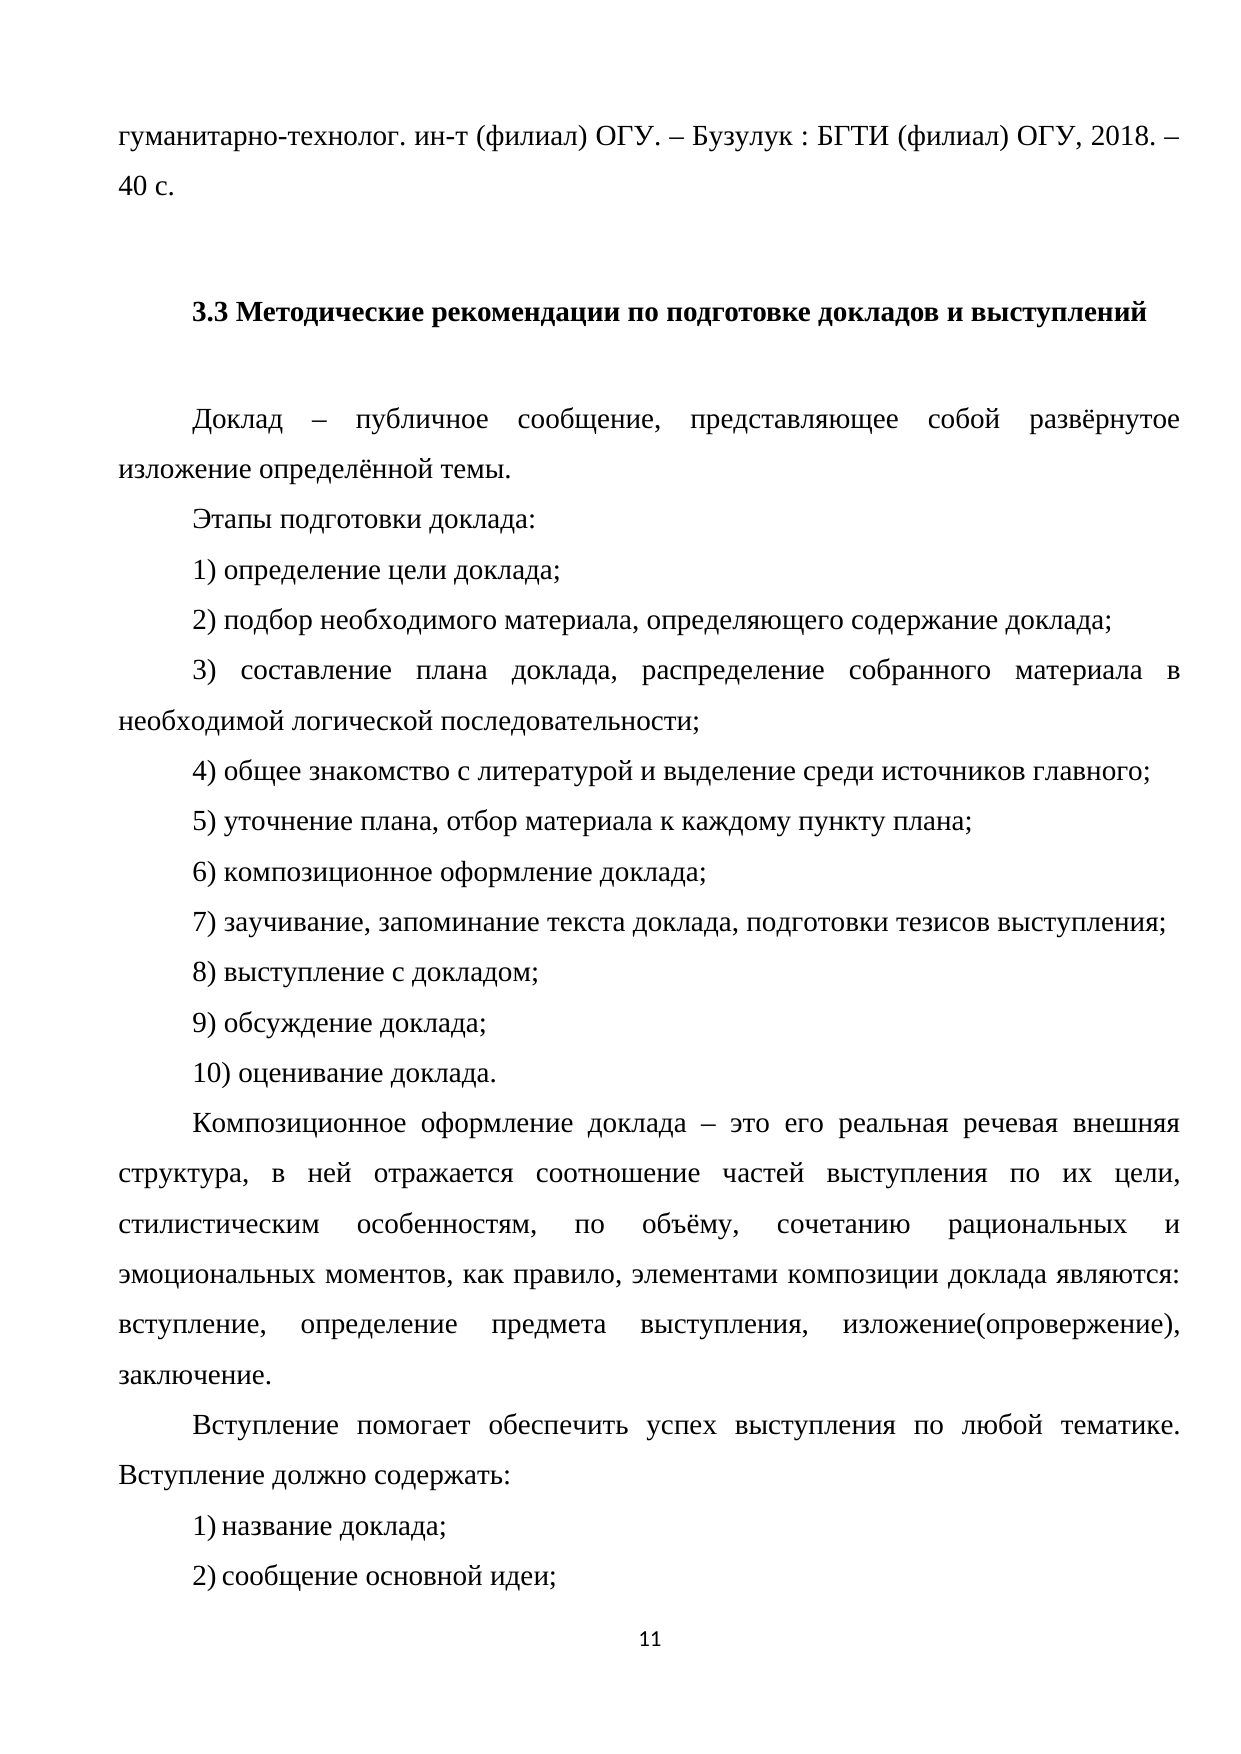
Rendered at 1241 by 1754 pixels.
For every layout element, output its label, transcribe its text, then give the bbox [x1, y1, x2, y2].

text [118, 118, 1181, 202]
text 4) общее знакомство с литературой и выделение среди источников главного; [118, 753, 1181, 787]
text Композиционное оформление доклада – это его реальная речевая внешняя структура, в ней отражается соотношение частей выступления по их цели, стилистическим особенностям, по объёму, сочетанию рациональных и эмоциональных моментов, как правило, элементами композиции доклада являются: вступление, определение предмета выступления, изложение(опровержение), заключение. [118, 1105, 1181, 1390]
text Доклад – публичное сообщение, представляющее собой развёрнутое изложение определённой темы. [118, 401, 1181, 485]
text 10) оценивание доклада. [118, 1055, 1181, 1088]
text Вступление помогает обеспечить успех выступления по любой тематике. Вступление должно содержать: [118, 1407, 1181, 1491]
text 6) композиционное оформление доклада; [118, 854, 1181, 887]
text 2) подбор необходимого материала, определяющего содержание доклада; [118, 602, 1181, 636]
text 1) определение цели доклада; [118, 552, 1181, 585]
subtitle 3.3 Методические рекомендации по подготовке докладов и выступлений [192, 294, 1181, 328]
list название доклада; [192, 1508, 1181, 1541]
text Этапы подготовки доклада: [118, 502, 1181, 535]
text 7) заучивание, запоминание текста доклада, подготовки тезисов выступления; [118, 904, 1181, 938]
text 5) уточнение плана, отбор материала к каждому пункту плана; [118, 803, 1181, 837]
list сообщение основной идеи; [192, 1558, 1181, 1592]
text 3) составление плана доклада, распределение собранного материала в необходимой логической последовательности; [118, 652, 1181, 736]
text 8) выступление с докладом; [118, 954, 1181, 988]
text 9) обсуждение доклада; [118, 1005, 1181, 1038]
